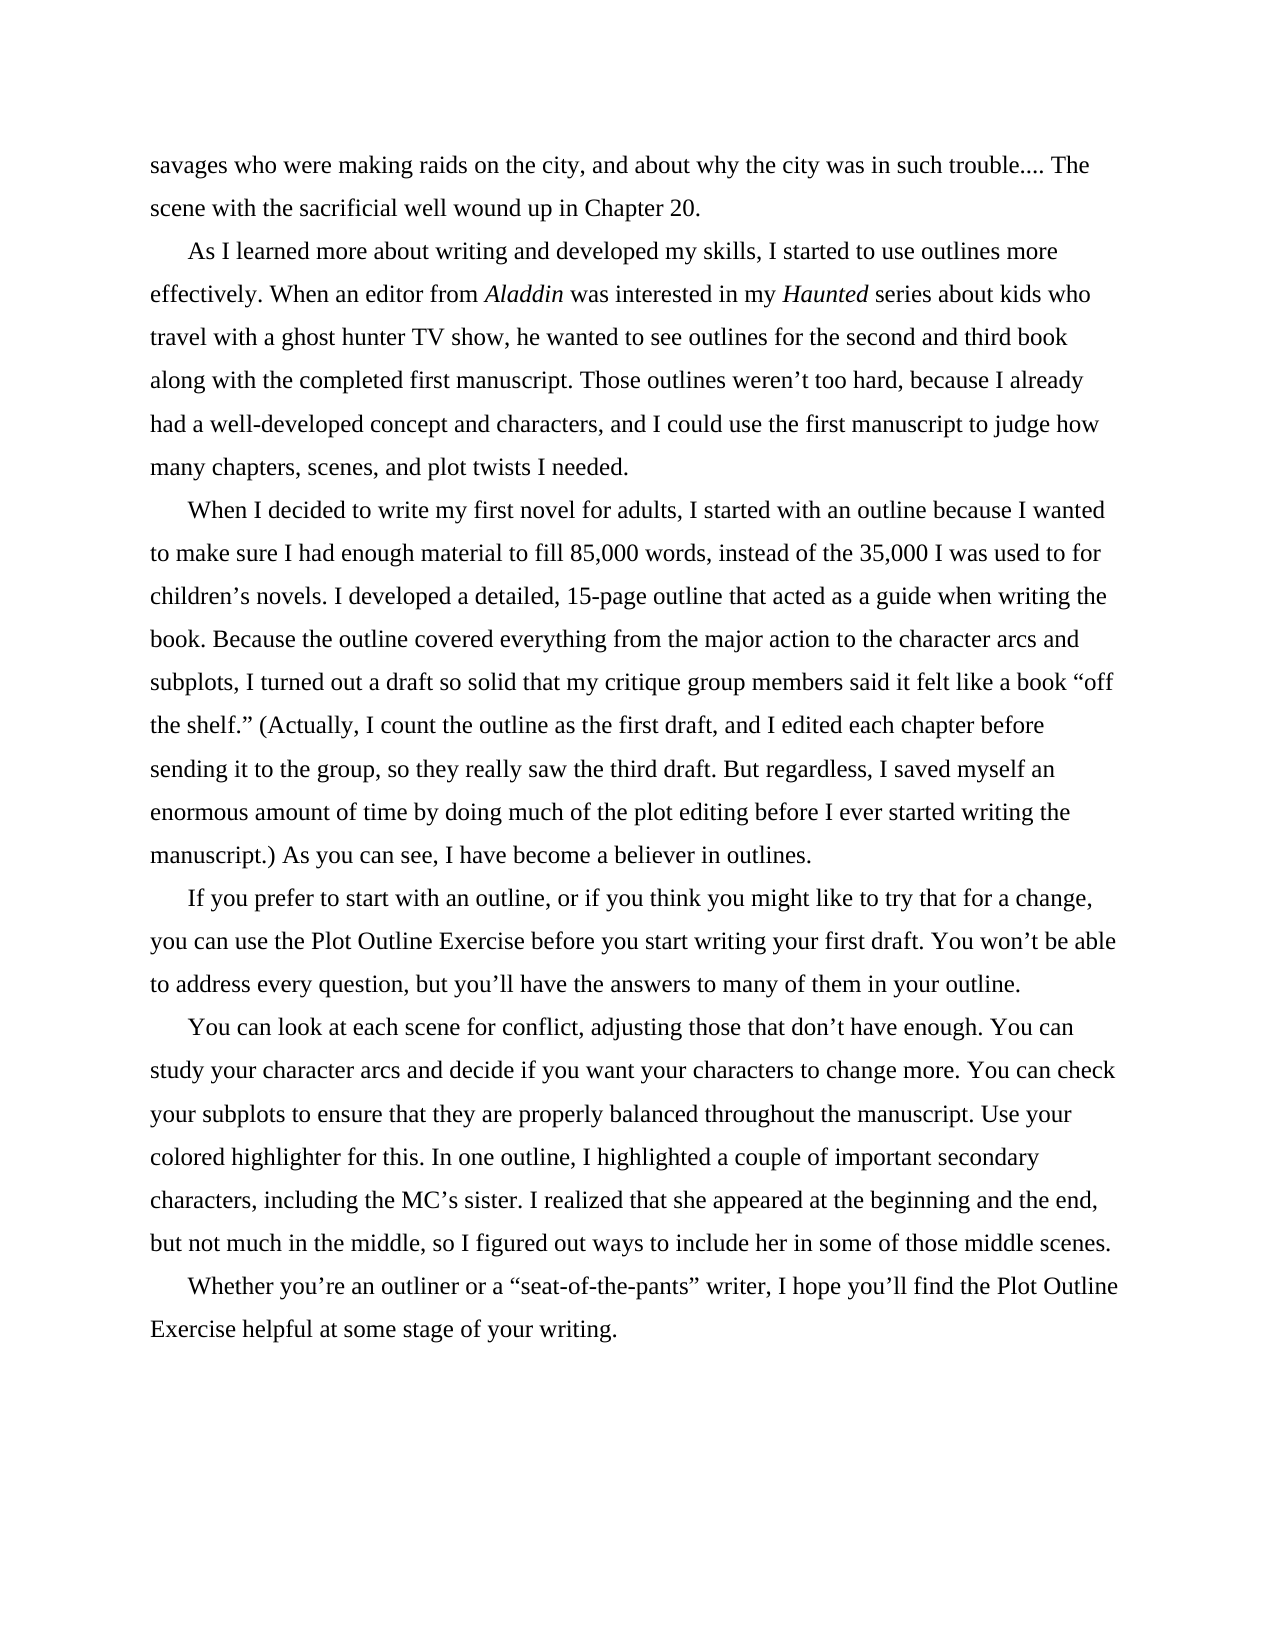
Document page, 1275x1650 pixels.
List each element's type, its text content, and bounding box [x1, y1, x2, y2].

text As I learned more about writing and developed my skills, I started to use outlines more effectively. When an editor from Aladdin was interested in my Haunted series about kids who travel with a ghost hunter TV show, he wanted to see outlines for the second and third book along with the completed first manuscript. Those outlines weren’t too hard, because I already had a well-developed concept and characters, and I could use the first manuscript to judge how many chapters, scenes, and plot twists I needed. [150, 236, 1125, 481]
text You can look at each scene for conflict, adjusting those that don’t have enough. You can study your character arcs and decide if you want your characters to change more. You can check your subplots to ensure that they are properly balanced throughout the manuscript. Use your colored highlighter for this. In one outline, I highlighted a couple of important secondary characters, including the MC’s sister. I realized that she appeared at the beginning and the end, but not much in the middle, so I figured out ways to include her in some of those middle scenes. [150, 1012, 1125, 1257]
text If you prefer to start with an outline, or if you think you might like to try that for a change, you can use the Plot Outline Exercise before you start writing your first draft. You won’t be able to address every question, but you’ll have the answers to many of them in your outline. [150, 883, 1125, 998]
text Whether you’re an outliner or a “seat-of-the-pants” writer, I hope you’ll find the Plot Outline Exercise helpful at some stage of your writing. [150, 1271, 1125, 1343]
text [150, 150, 1125, 222]
text When I decided to write my first novel for adults, I started with an outline because I wanted to make sure I had enough material to fill 85,000 words, instead of the 35,000 I was used to for children’s novels. I developed a detailed, 15-page outline that acted as a guide when writing the book. Because the outline covered everything from the major action to the character arcs and subplots, I turned out a draft so solid that my critique group members said it felt like a book “off the shelf.” (Actually, I count the outline as the first draft, and I edited each chapter before sending it to the group, so they really saw the third draft. But regardless, I saved myself an enormous amount of time by doing much of the plot editing before I ever started writing the manuscript.) As you can see, I have become a believer in outlines. [150, 495, 1125, 869]
